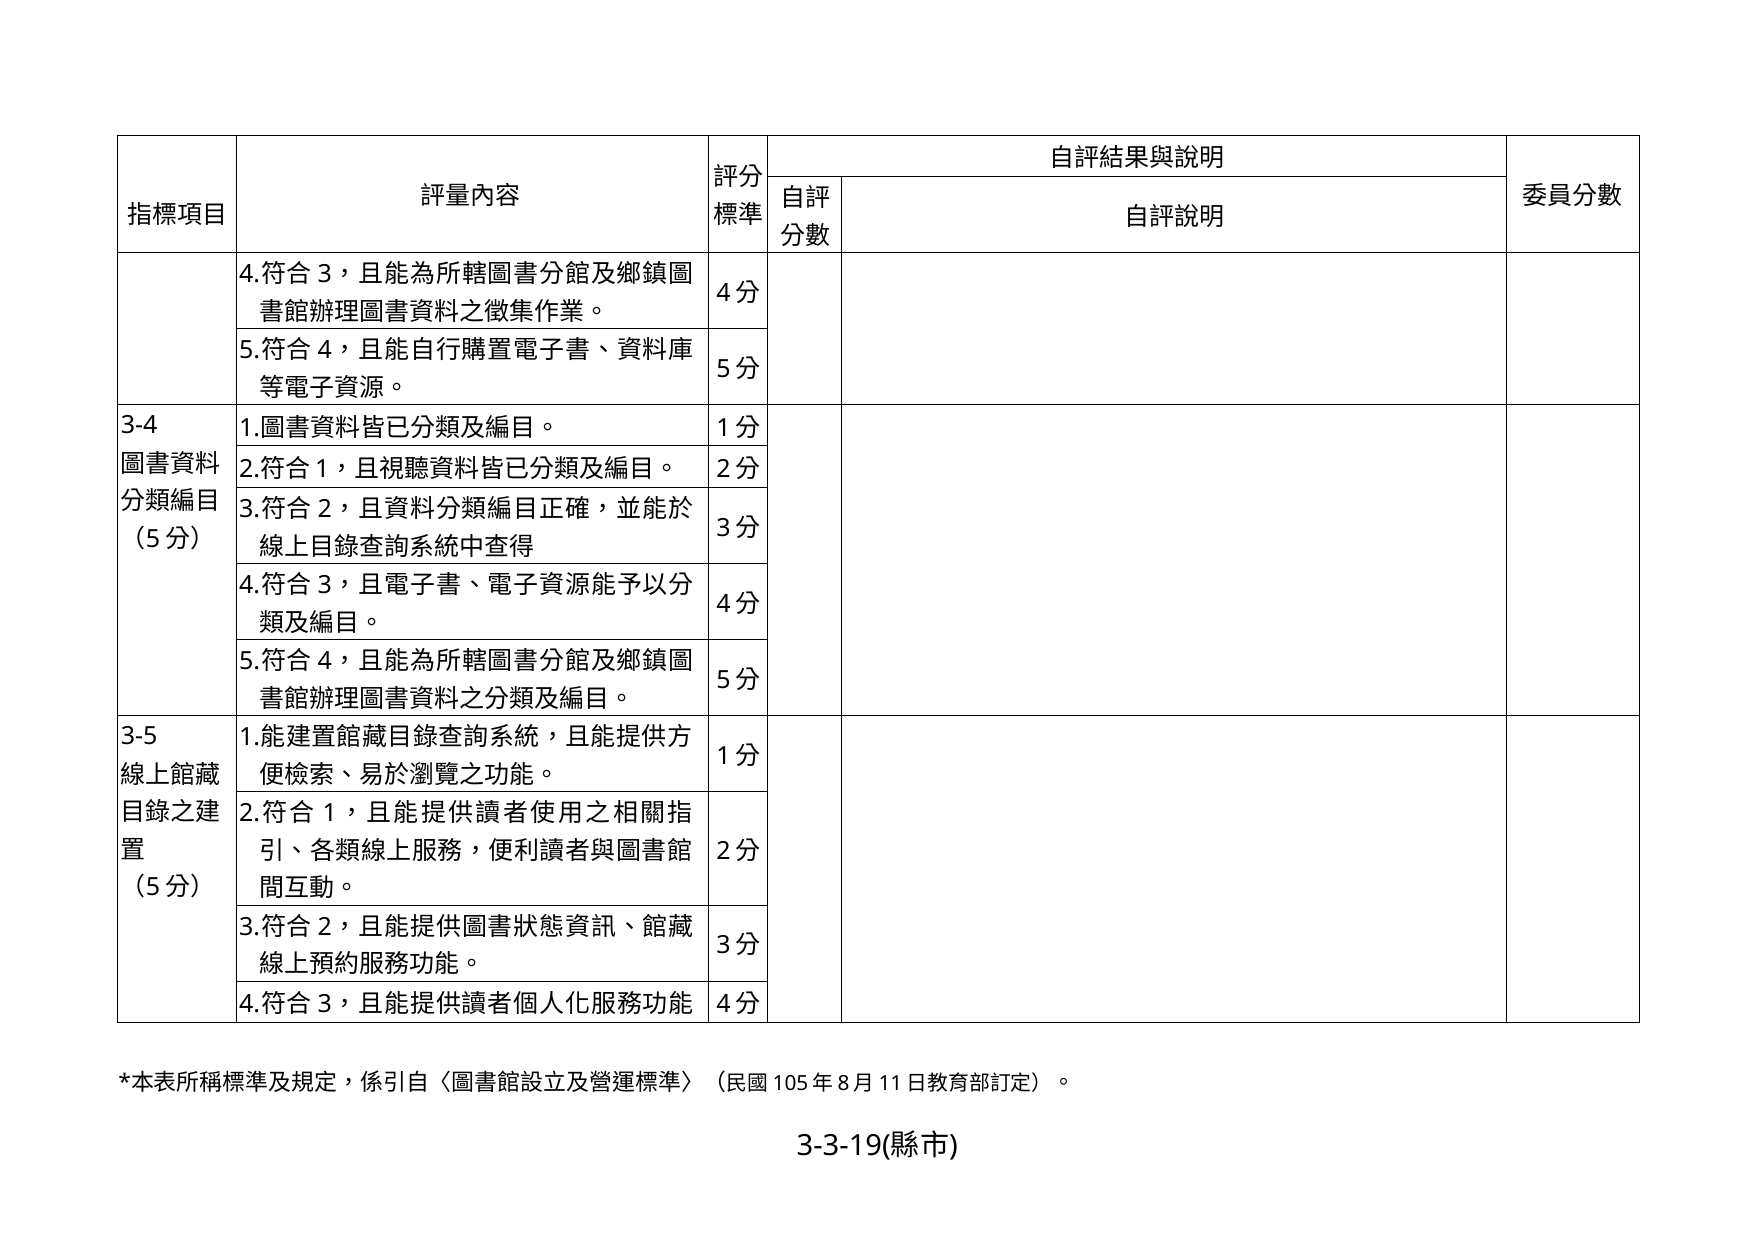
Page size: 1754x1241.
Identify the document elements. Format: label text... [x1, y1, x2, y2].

table_cell 1分 [709, 405, 767, 445]
table_cell 4.符合3，且能提供讀者個人化服務功能（如借閱紀錄、借閱歷史查詢等）。 [237, 982, 708, 1022]
table_cell 1.能建置館藏目錄查詢系統，且能提供方便檢索、易於瀏覽之功能。 [237, 716, 708, 791]
table_header 評量內容 [237, 136, 708, 252]
table_cell 1分 [709, 716, 767, 791]
table_header 委員分數 [1507, 136, 1639, 252]
table_cell 5.符合4，且能自行購置電子書、資料庫等電子資源。 [237, 329, 708, 404]
table_cell 3.符合2，且能提供圖書狀態資訊、館藏線上預約服務功能。 [237, 906, 708, 981]
table_cell 5分 [709, 329, 767, 404]
table_cell [842, 405, 1506, 715]
table_cell 4.符合3，且電子書、電子資源能予以分類及編目。 [237, 564, 708, 639]
table_cell [842, 716, 1506, 1022]
table_cell 自評說明 [842, 177, 1506, 252]
table_cell [1507, 405, 1639, 715]
table_cell 4分 [709, 253, 767, 328]
table_cell 2分 [709, 446, 767, 487]
table_cell 5.符合4，且能為所轄圖書分館及鄉鎮圖書館辦理圖書資料之分類及編目。 [237, 640, 708, 715]
table_header 評分標準 [709, 136, 767, 252]
table_cell 3-5 線上館藏目錄之建置 （5分） [118, 716, 236, 1022]
table_cell [768, 716, 841, 1022]
table_header 指標項目 [118, 136, 236, 252]
table_cell 2.符合1，且能提供讀者使用之相關指引、各類線上服務，便利讀者與圖書館間互動。 [237, 792, 708, 904]
table_cell 5分 [709, 640, 767, 715]
table_cell 3分 [709, 488, 767, 563]
table_cell 1.圖書資料皆已分類及編目。 [237, 405, 708, 445]
table_cell [1507, 716, 1639, 1022]
table_cell [768, 405, 841, 715]
table_cell 3分 [709, 906, 767, 981]
table_cell 4分 [709, 982, 767, 1022]
table_cell 4分 [709, 564, 767, 639]
table_cell 自評分數 [768, 177, 841, 252]
table_cell 4.符合3，且能為所轄圖書分館及鄉鎮圖書館辦理圖書資料之徵集作業。 [237, 253, 708, 328]
table_cell 3-4 圖書資料分類編目 （5分） [118, 405, 236, 715]
table_cell 3.符合2，且資料分類編目正確，並能於線上目錄查詢系統中查得 [237, 488, 708, 563]
table_cell 2分 [709, 792, 767, 904]
table_cell 2.符合1，且視聽資料皆已分類及編目。 [237, 446, 708, 487]
table_header 自評結果與說明 [768, 136, 1506, 176]
